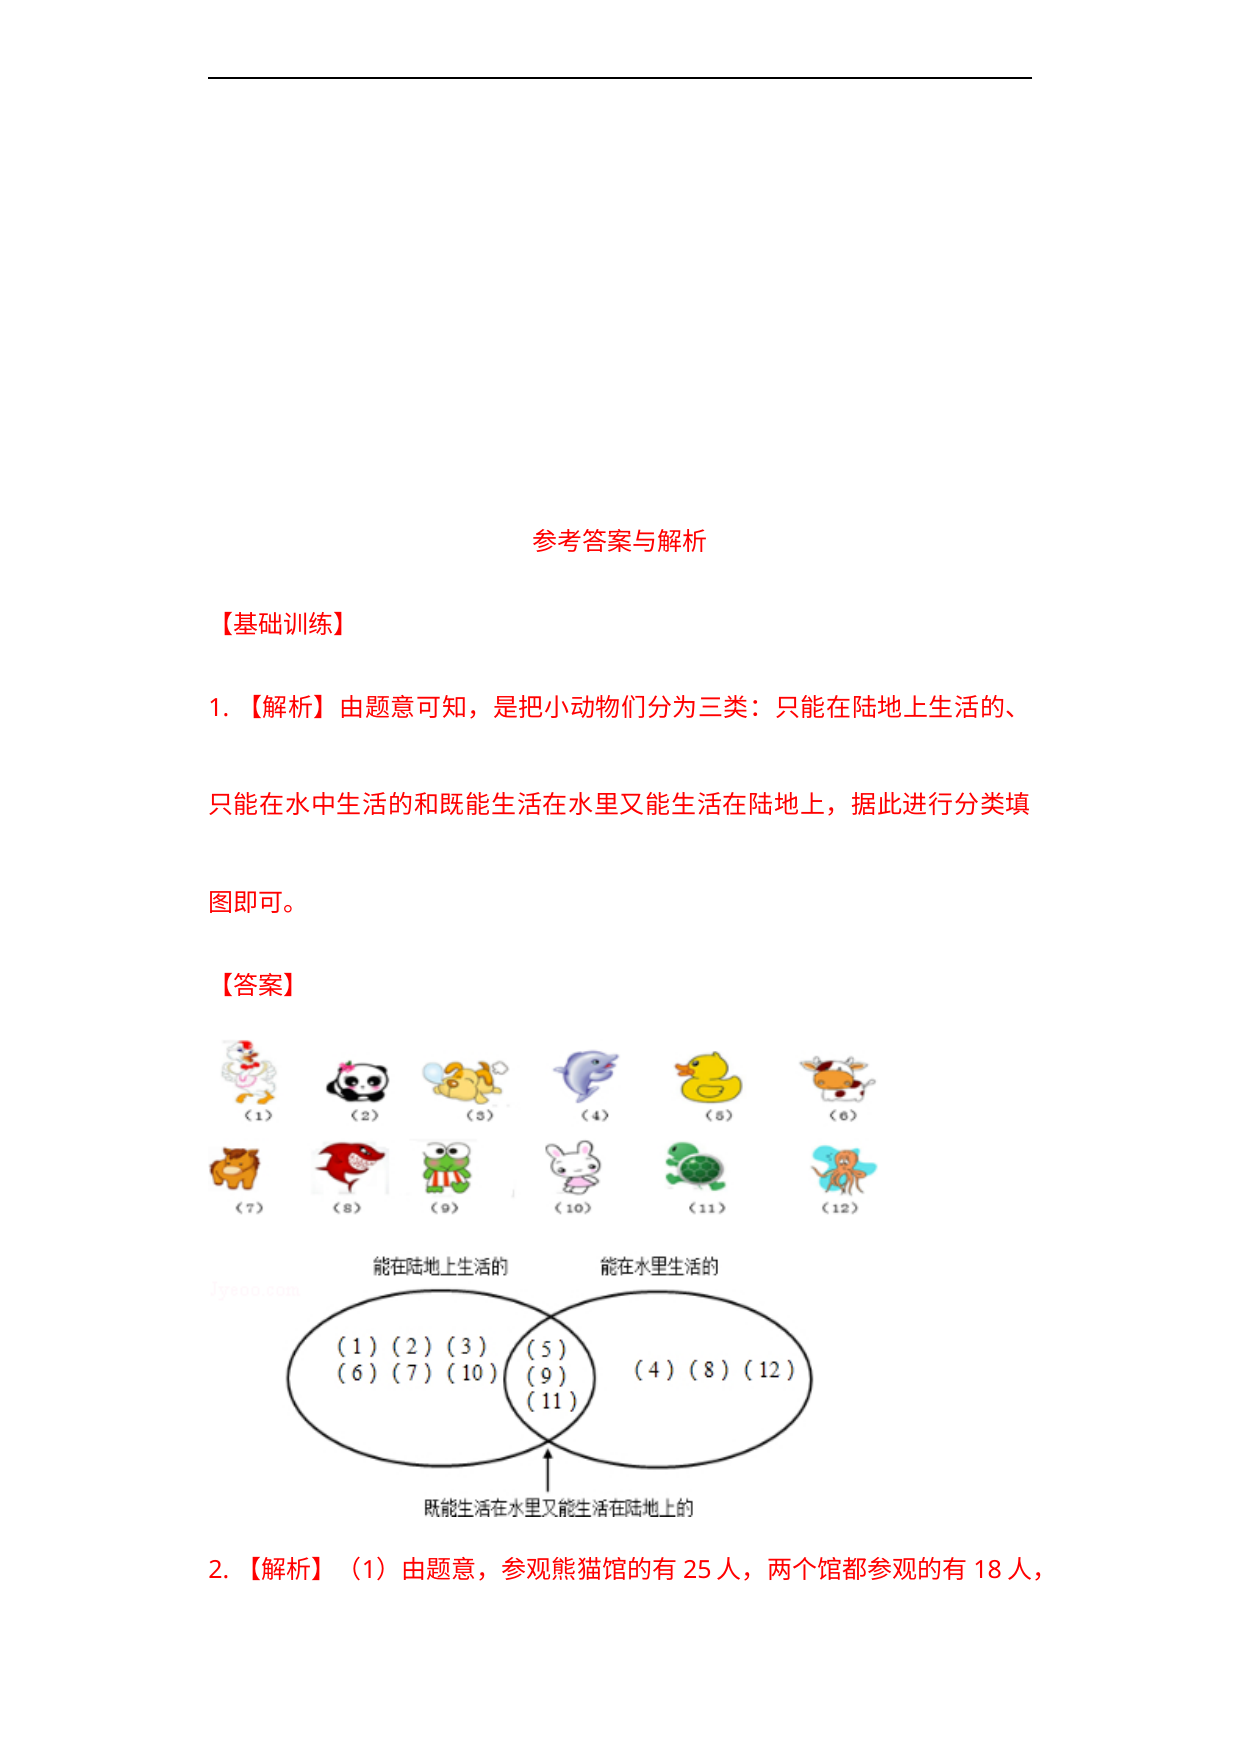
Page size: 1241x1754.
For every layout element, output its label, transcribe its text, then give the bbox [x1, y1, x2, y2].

text 【基础训练】 [208, 590, 1032, 655]
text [208, 1535, 1032, 1600]
picture [208, 1039, 879, 1517]
text 1. 【解析】由题意可知，是把小动物们分为三类：只能在陆地上生活的、只能在水中生活的和既能生活在水里又能生活在陆地上，据此进行分类填图即可。 [208, 673, 1032, 933]
text 【答案】 [208, 951, 1032, 1016]
text 参考答案与解析 [208, 507, 1032, 572]
